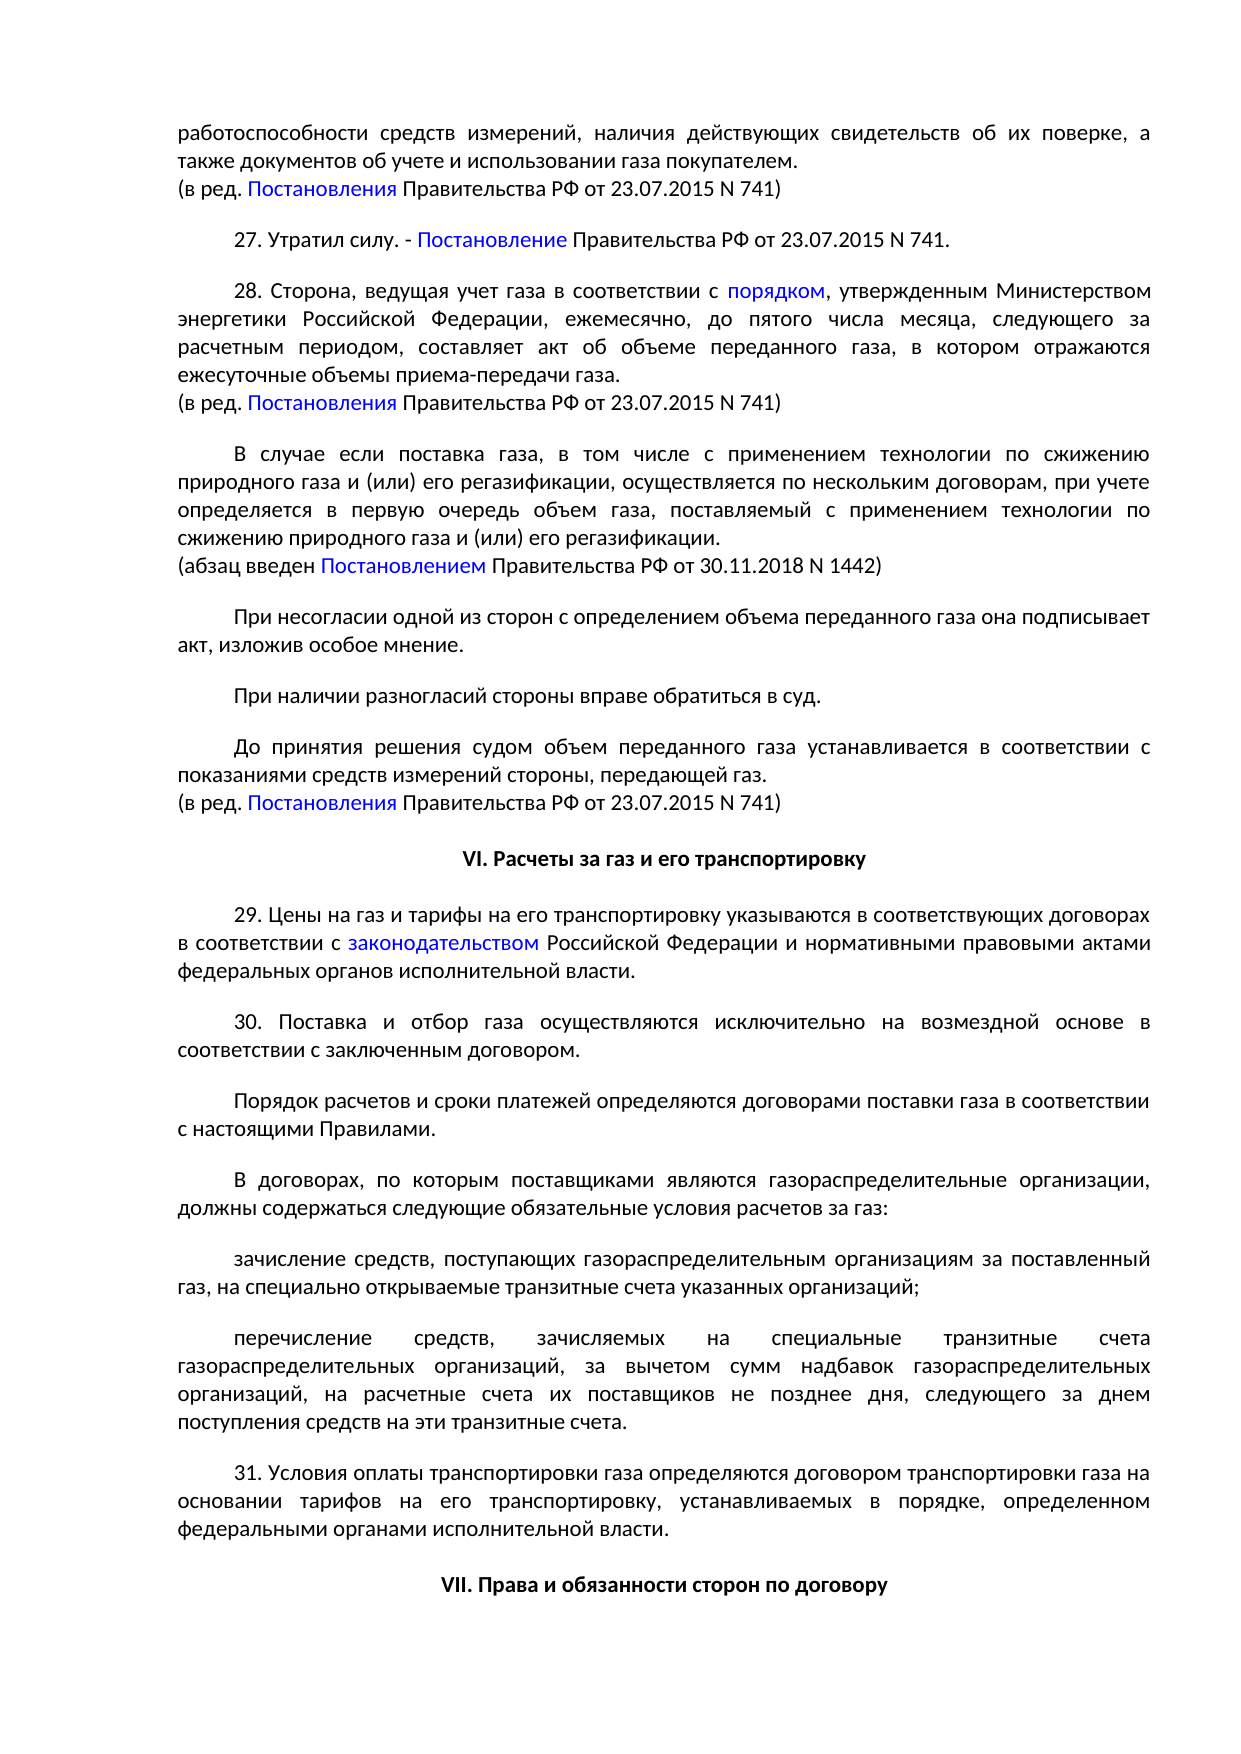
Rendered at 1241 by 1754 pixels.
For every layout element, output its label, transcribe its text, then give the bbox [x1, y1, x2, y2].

text 30. Поставка и отбор газа осуществляются исключительно на возмездной основе в соответствии с заключенным договором. [177, 1007, 1152, 1063]
text (в ред. Постановления Правительства РФ от 23.07.2015 N 741) [177, 788, 1152, 816]
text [177, 118, 1152, 174]
text До принятия решения судом объем переданного газа устанавливается в соответствии с показаниями средств измерений стороны, передающей газ. [177, 732, 1152, 788]
text (в ред. Постановления Правительства РФ от 23.07.2015 N 741) [177, 174, 1152, 202]
text При несогласии одной из сторон с определением объема переданного газа она подписывает акт, изложив особое мнение. [177, 602, 1152, 658]
text зачисление средств, поступающих газораспределительным организациям за поставленный газ, на специально открываемые транзитные счета указанных организаций; [177, 1244, 1152, 1300]
text Порядок расчетов и сроки платежей определяются договорами поставки газа в соответствии с настоящими Правилами. [177, 1086, 1152, 1142]
text В договорах, по которым поставщиками являются газораспределительные организации, должны содержаться следующие обязательные условия расчетов за газ: [177, 1165, 1152, 1221]
text 31. Условия оплаты транспортировки газа определяются договором транспортировки газа на основании тарифов на его транспортировку, устанавливаемых в порядке, определенном федеральными органами исполнительной власти. [177, 1458, 1152, 1542]
text (в ред. Постановления Правительства РФ от 23.07.2015 N 741) [177, 388, 1152, 416]
title VI. Расчеты за газ и его транспортировку [177, 844, 1152, 872]
text 28. Сторона, ведущая учет газа в соответствии с порядком, утвержденным Министерством энергетики Российской Федерации, ежемесячно, до пятого числа месяца, следующего за расчетным периодом, составляет акт об объеме переданного газа, в котором отражаются ежесуточные объемы приема-передачи газа. [177, 276, 1152, 388]
text 27. Утратил силу. - Постановление Правительства РФ от 23.07.2015 N 741. [177, 225, 1152, 253]
text 29. Цены на газ и тарифы на его транспортировку указываются в соответствующих договорах в соответствии с законодательством Российской Федерации и нормативными правовыми актами федеральных органов исполнительной власти. [177, 900, 1152, 984]
text (абзац введен Постановлением Правительства РФ от 30.11.2018 N 1442) [177, 551, 1152, 579]
text перечисление средств, зачисляемых на специальные транзитные счета газораспределительных организаций, за вычетом сумм надбавок газораспределительных организаций, на расчетные счета их поставщиков не позднее дня, следующего за днем поступления средств на эти транзитные счета. [177, 1323, 1152, 1435]
title VII. Права и обязанности сторон по договору [177, 1570, 1152, 1598]
text При наличии разногласий стороны вправе обратиться в суд. [177, 681, 1152, 709]
text В случае если поставка газа, в том числе с применением технологии по сжижению природного газа и (или) его регазификации, осуществляется по нескольким договорам, при учете определяется в первую очередь объем газа, поставляемый с применением технологии по сжижению природного газа и (или) его регазификации. [177, 439, 1152, 551]
